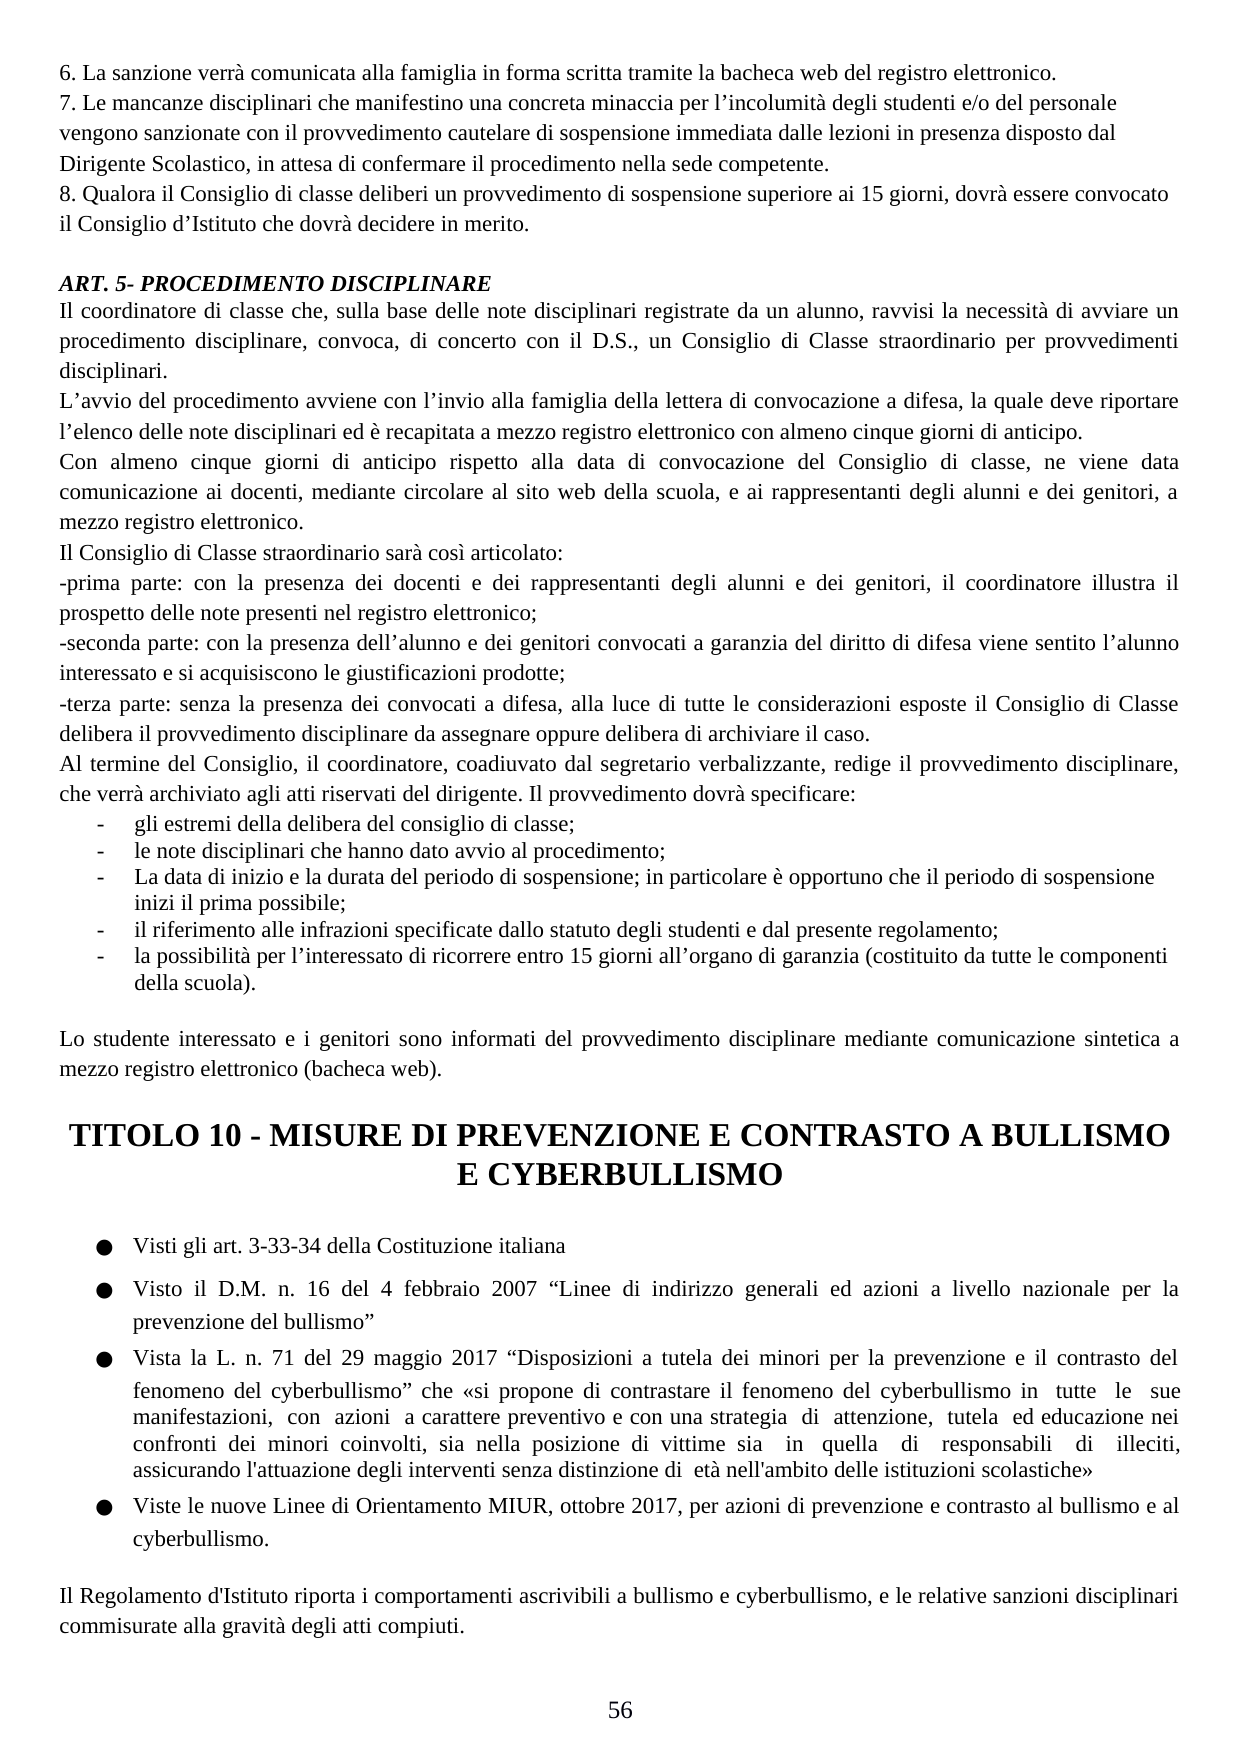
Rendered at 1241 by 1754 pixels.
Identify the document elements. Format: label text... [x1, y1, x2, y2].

list Vista la L. n. 71 del 29 maggio 2017 “Disposizioni a tutela dei minori per la prevenzione e il contrasto del fenomeno del cyberbullismo” che «si propone di contrastare il fenomeno del cyberbullismo in tutte le sue manifestazioni, con azioni a carattere preventivo e con una strategia di attenzione, tutela ed educazione nei confronti dei minori coinvolti, sia nella posizione di vittime sia in quella di responsabili di illeciti, assicurando l'attuazione degli interventi senza distinzione di età nell'ambito delle istituzioni scolastiche» [95, 1334, 1181, 1482]
text Il Regolamento d'Istituto riporta i comportamenti ascrivibili a bullismo e cyberbullismo, e le relative sanzioni disciplinari commisurate alla gravità degli atti compiuti. [59, 1582, 1181, 1638]
text 6. La sanzione verrà comunicata alla famiglia in forma scritta tramite la bacheca web del registro elettronico. [59, 59, 1181, 85]
text -prima parte: con la presenza dei docenti e dei rappresentanti degli alunni e dei genitori, il coordinatore illustra il prospetto delle note presenti nel registro elettronico; [59, 569, 1181, 625]
list Viste le nuove Linee di Orientamento MIUR, ottobre 2017, per azioni di prevenzione e contrasto al bullismo e al cyberbullismo. [95, 1482, 1181, 1552]
list Visto il D.M. n. 16 del 4 febbraio 2007 “Linee di indirizzo generali ed azioni a livello nazionale per la prevenzione del bullismo” [95, 1265, 1181, 1334]
text Il coordinatore di classe che, sulla base delle note disciplinari registrate da un alunno, ravvisi la necessità di avviare un procedimento disciplinare, convoca, di concerto con il D.S., un Consiglio di Classe straordinario per provvedimenti disciplinari. [59, 297, 1181, 384]
list La data di inizio e la durata del periodo di sospensione; in particolare è opportuno che il periodo di sospensione inizi il prima possibile; [97, 863, 1181, 916]
text -terza parte: senza la presenza dei convocati a difesa, alla luce di tutte le considerazioni esposte il Consiglio di Classe delibera il provvedimento disciplinare da assegnare oppure delibera di archiviare il caso. [59, 689, 1181, 746]
list le note disciplinari che hanno dato avvio al procedimento; [97, 837, 1181, 863]
text 7. Le mancanze disciplinari che manifestino una concreta minaccia per l’incolumità degli studenti e/o del personale vengono sanzionate con il provvedimento cautelare di sospensione immediata dalle lezioni in presenza disposto dal Dirigente Scolastico, in attesa di confermare il procedimento nella sede competente. [59, 89, 1181, 176]
list gli estremi della delibera del consiglio di classe; [97, 810, 1181, 837]
list Visti gli art. 3-33-34 della Costituzione italiana [95, 1223, 1181, 1265]
text Lo studente interessato e i genitori sono informati del provvedimento disciplinare mediante comunicazione sintetica a mezzo registro elettronico (bacheca web). [59, 1025, 1181, 1082]
text L’avvio del procedimento avviene con l’invio alla famiglia della lettera di convocazione a difesa, la quale deve riportare l’elenco delle note disciplinari ed è recapitata a mezzo registro elettronico con almeno cinque giorni di anticipo. [59, 387, 1181, 444]
list il riferimento alle infrazioni specificate dallo statuto degli studenti e dal presente regolamento; [97, 916, 1181, 942]
subtitle TITOLO 10 - MISURE DI PREVENZIONE E CONTRASTO A BULLISMO E CYBERBULLISMO [59, 1116, 1181, 1192]
list la possibilità per l’interessato di ricorrere entro 15 giorni all’organo di garanzia (costituito da tutte le componenti della scuola). [97, 942, 1181, 995]
subtitle ART. 5- PROCEDIMENTO DISCIPLINARE [59, 271, 1181, 297]
text Al termine del Consiglio, il coordinatore, coadiuvato dal segretario verbalizzante, redige il provvedimento disciplinare, che verrà archiviato agli atti riservati del dirigente. Il provvedimento dovrà specificare: [59, 750, 1181, 807]
text Con almeno cinque giorni di anticipo rispetto alla data di convocazione del Consiglio di classe, ne viene data comunicazione ai docenti, mediante circolare al sito web della scuola, e ai rappresentanti degli alunni e dei genitori, a mezzo registro elettronico. [59, 448, 1181, 535]
text 8. Qualora il Consiglio di classe deliberi un provvedimento di sospensione superiore ai 15 giorni, dovrà essere convocato il Consiglio d’Istituto che dovrà decidere in merito. [59, 180, 1181, 236]
text Il Consiglio di Classe straordinario sarà così articolato: [59, 538, 1181, 565]
text -seconda parte: con la presenza dell’alunno e dei genitori convocati a garanzia del diritto di difesa viene sentito l’alunno interessato e si acquisiscono le giustificazioni prodotte; [59, 629, 1181, 686]
